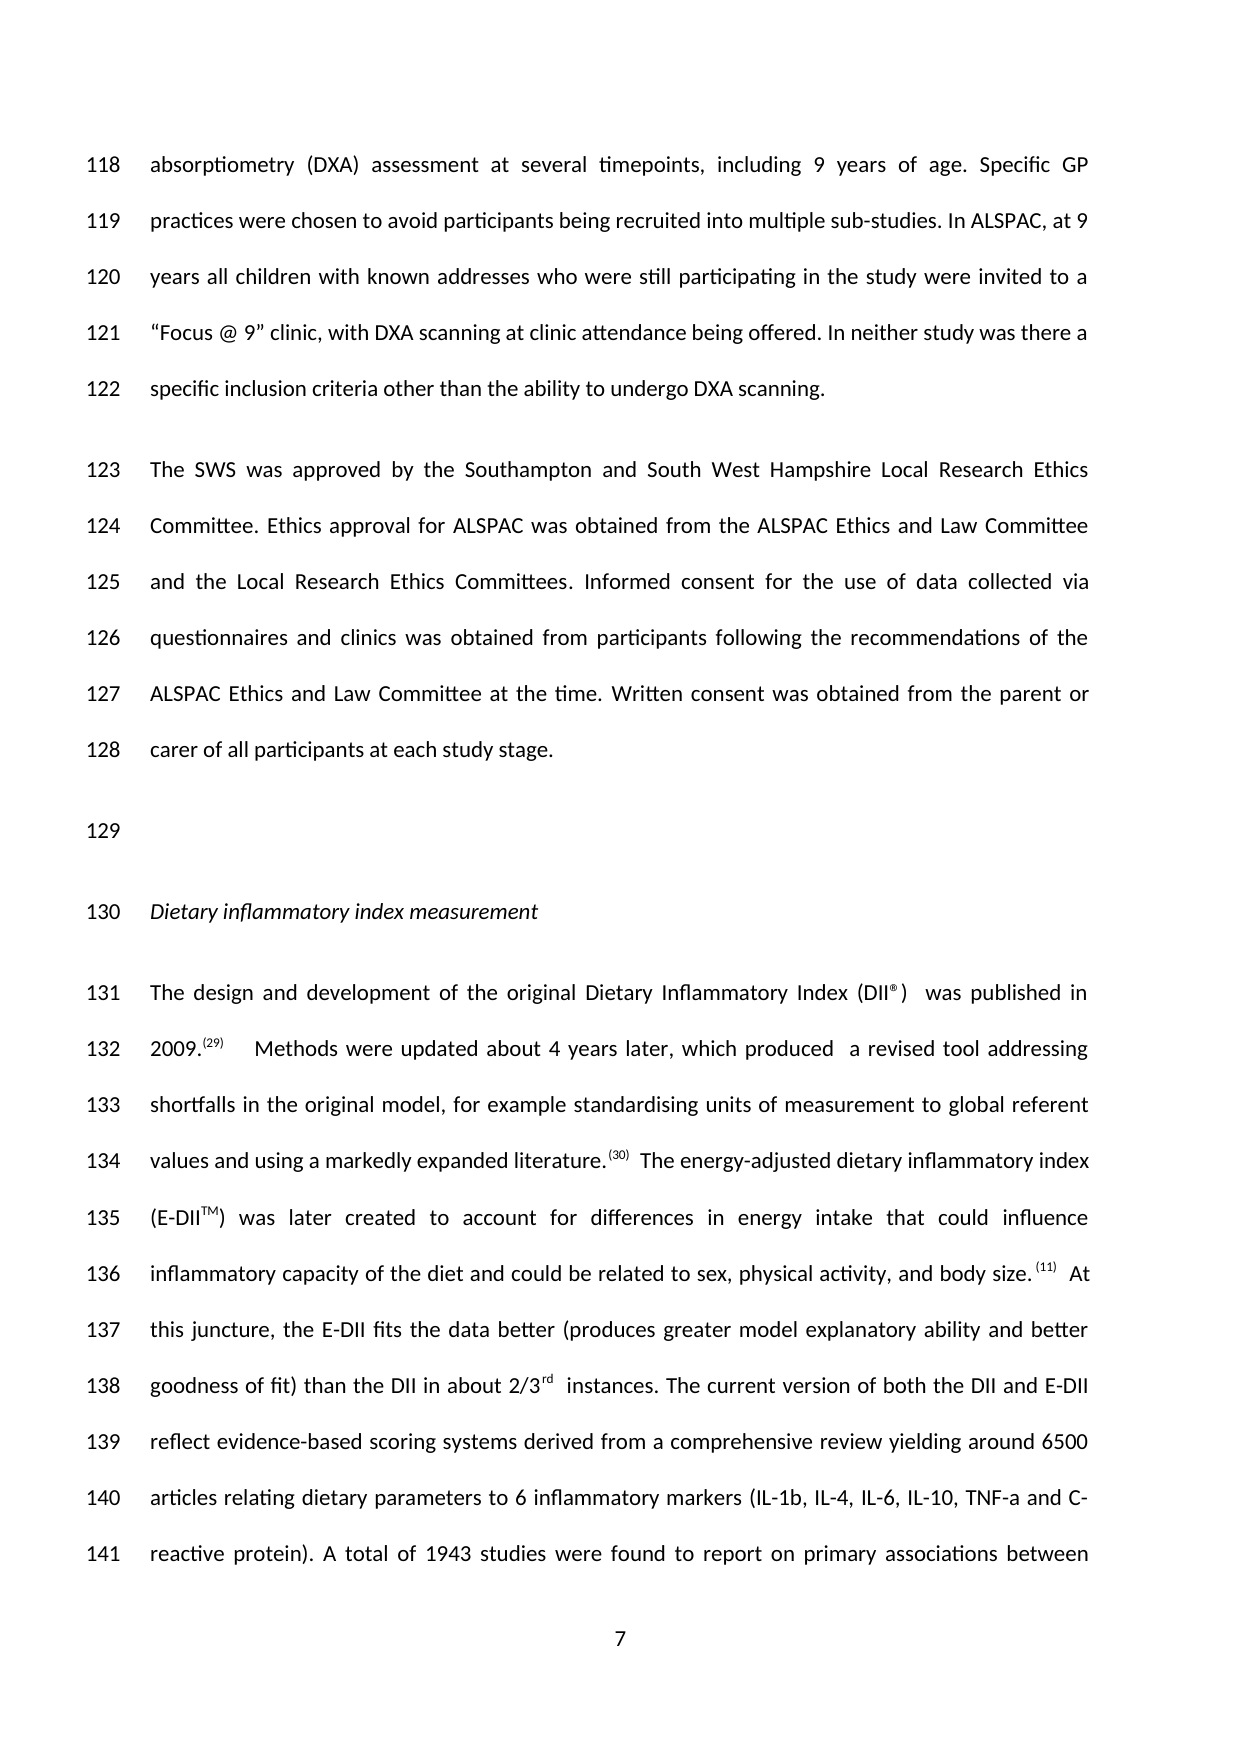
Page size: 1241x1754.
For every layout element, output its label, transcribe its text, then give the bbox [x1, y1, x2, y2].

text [150, 978, 1090, 1567]
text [150, 150, 1090, 402]
text Dietary inflammatory index measurement [150, 897, 1090, 926]
text The SWS was approved by the Southampton and South West Hampshire Local Research Ethics Committee. Ethics approval for ALSPAC was obtained from the ALSPAC Ethics and Law Committee and the Local Research Ethics Committees. Informed consent for the use of data collected via questionnaires and clinics was obtained from participants following the recommendations of the ALSPAC Ethics and Law Committee at the time. Written consent was obtained from the parent or carer of all participants at each study stage. [150, 455, 1090, 763]
